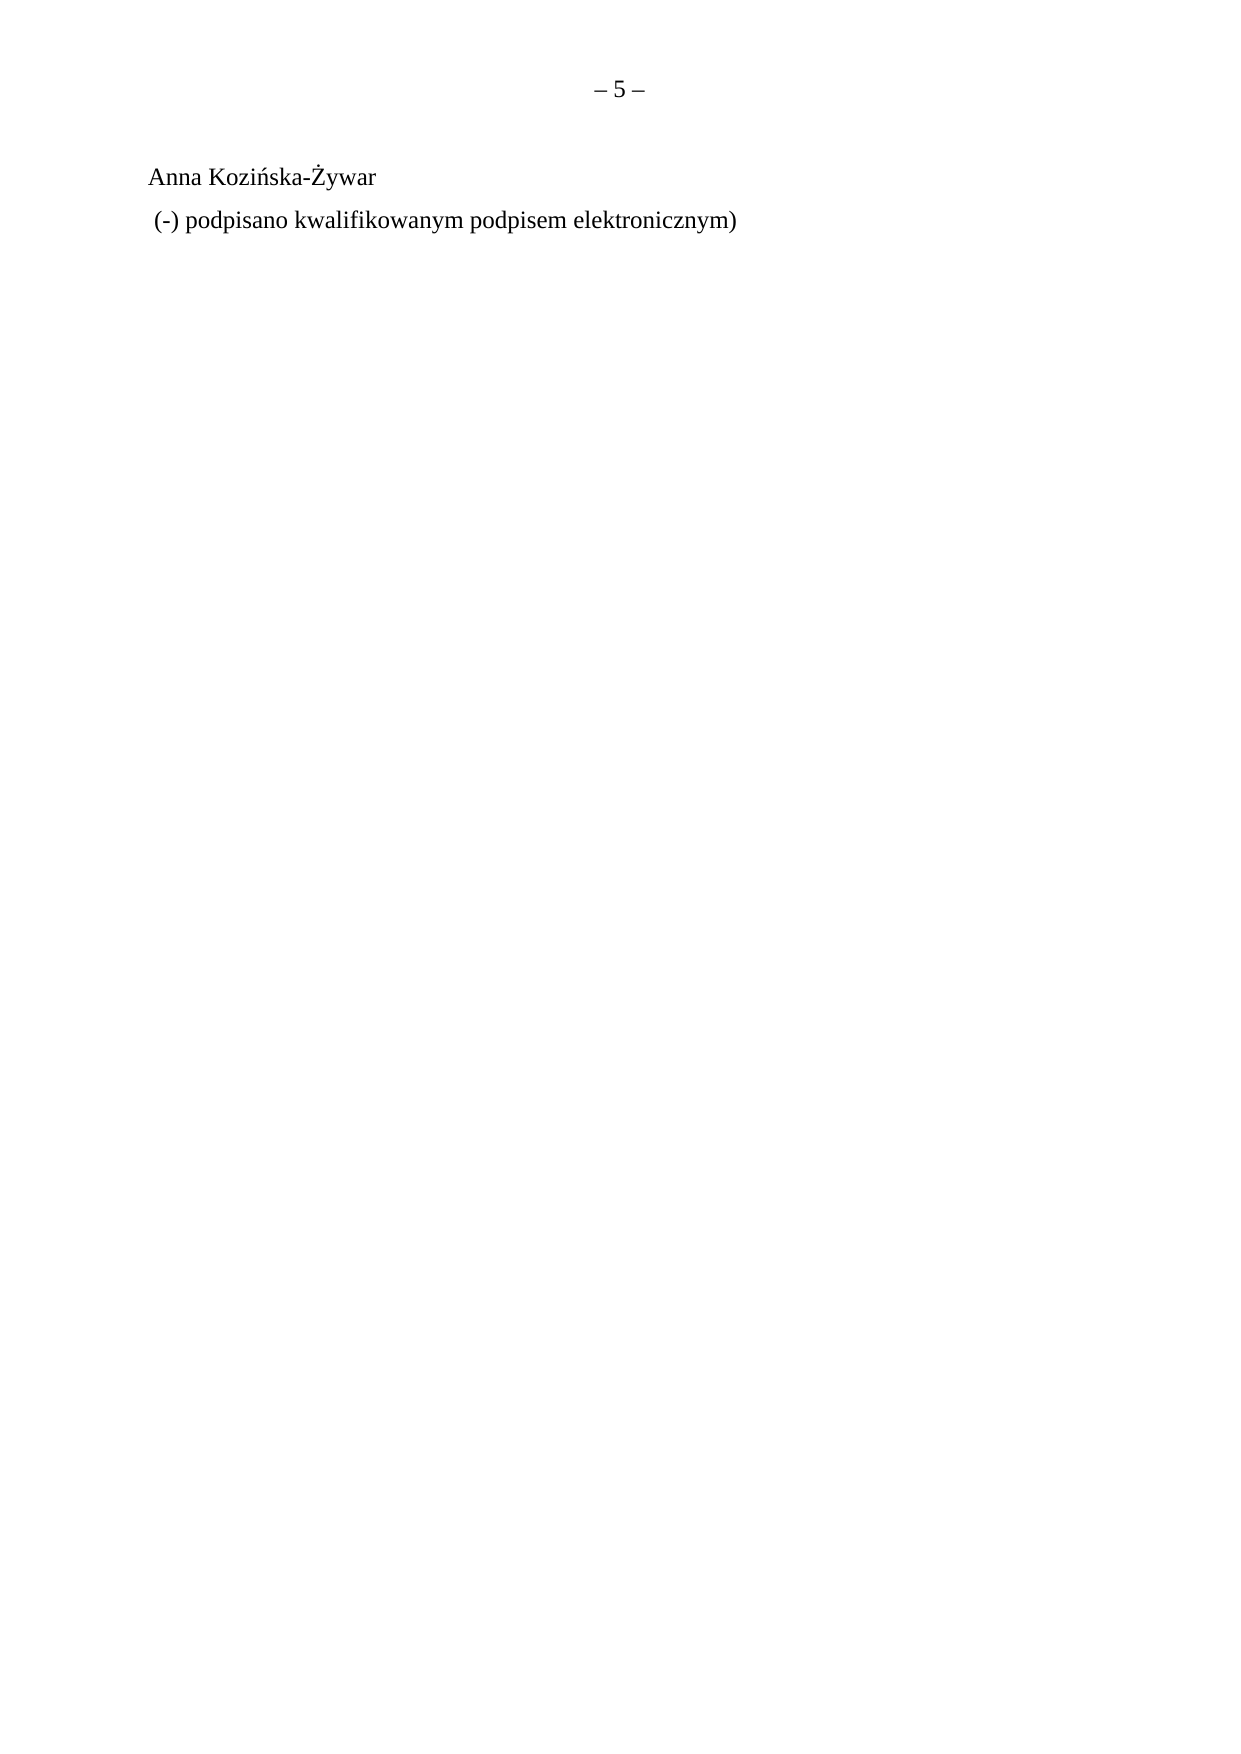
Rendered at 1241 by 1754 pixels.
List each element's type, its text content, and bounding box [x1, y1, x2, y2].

text Anna Kozińska-Żywar [148, 162, 1091, 191]
text (-) podpisano kwalifikowanym podpisem elektronicznym) [148, 206, 1091, 234]
